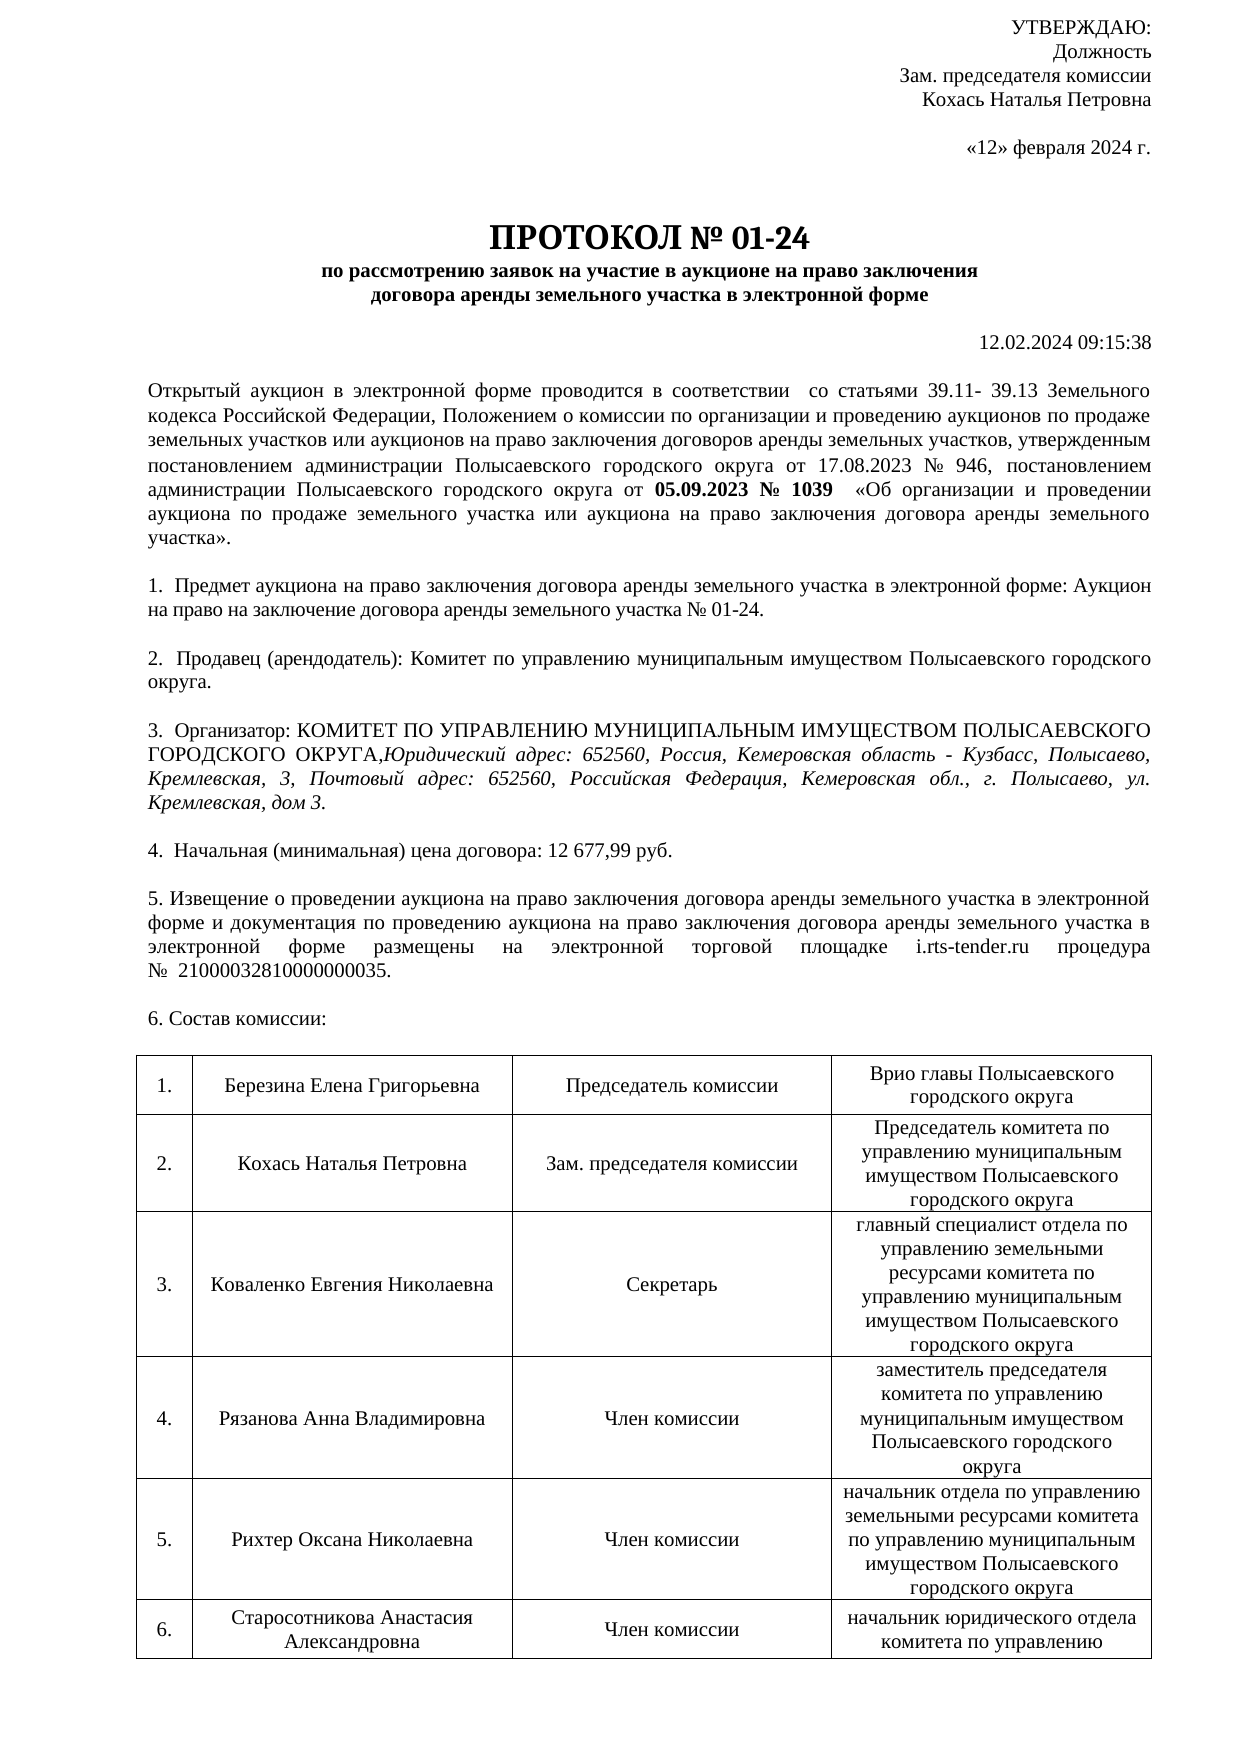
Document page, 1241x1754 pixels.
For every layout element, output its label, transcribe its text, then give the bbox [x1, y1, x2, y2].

text Должность [148, 39, 1152, 63]
table_cell Секретарь [513, 1212, 831, 1356]
table_cell Рязанова Анна Владимировна [193, 1357, 512, 1478]
table_cell Коваленко Евгения Николаевна [193, 1212, 512, 1356]
text УТВЕРЖДАЮ: [148, 15, 1152, 39]
table_cell Зам. председателя комиссии [513, 1115, 831, 1211]
table_cell Председатель комитета по управлению муниципальным имуществом Полысаевского городского округа [832, 1115, 1151, 1211]
table_cell 5. [137, 1479, 192, 1599]
table_cell 4. [137, 1357, 192, 1478]
subtitle ПРОТОКОЛ № 01-24 [148, 220, 1152, 258]
table_header Березина Елена Григорьевна [193, 1056, 512, 1113]
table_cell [832, 1600, 1151, 1658]
text Зам. председателя комиссии [698, 63, 1152, 87]
text Открытый аукцион в электронной форме проводится в соответствии со статьями 39.11- 39.13 Земельного кодекса Российской Федерации, Положением о комиссии по организации и проведению аукционов по продаже земельных участков или аукционов на право заключения договоров аренды земельных участков, утвержденным постановлением администрации Полысаевского городского округа от 17.08.2023 № 946, постановлением администрации Полысаевского городского округа от 05.09.2023 № 1039 «Об организации и проведении аукциона по продаже земельного участка или аукциона на право заключения договора аренды земельного участка». [148, 378, 1152, 549]
table_cell Рихтер Оксана Николаевна [193, 1479, 512, 1599]
table_cell заместитель председателя комитета по управлению муниципальным имуществом Полысаевского городского округа [832, 1357, 1151, 1478]
table_cell 3. [137, 1212, 192, 1356]
text 1. Предмет аукциона на право заключения договора аренды земельного участка в электронной форме: Аукцион на право на заключение договора аренды земельного участка № 01-24. [148, 573, 1152, 621]
text 3. Организатор: КОМИТЕТ ПО УПРАВЛЕНИЮ МУНИЦИПАЛЬНЫМ ИМУЩЕСТВОМ ПОЛЫСАЕВСКОГО ГОРОДСКОГО ОКРУГА,Юридический адрес: 652560, Россия, Кемеровская область - Кузбасс, Полысаево, Кремлевская, 3, Почтовый адрес: 652560, Российская Федерация, Кемеровская обл., г. Полысаево, ул. Кремлевская, дом 3. [148, 718, 1152, 814]
table_cell Член комиссии [513, 1479, 831, 1599]
table_header Врио главы Полысаевского городского округа [832, 1056, 1151, 1113]
text 4. Начальная (минимальная) цена договора: 12 677,99 руб. [148, 838, 1152, 862]
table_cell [193, 1600, 512, 1658]
table_cell Член комиссии [513, 1600, 831, 1658]
table_cell начальник отдела по управлению земельными ресурсами комитета по управлению муниципальным имуществом Полысаевского городского округа [832, 1479, 1151, 1599]
text 6. Состав комиссии: [148, 1006, 1152, 1030]
text 5. Извещение о проведении аукциона на право заключения договора аренды земельного участка в электронной форме и документация по проведению аукциона на право заключения договора аренды земельного участка в электронной форме размещены на электронной торговой площадке i.rts-tender.ru процедура № 21000032810000000035. [148, 886, 1152, 982]
text «12» февраля 2024 г. [148, 135, 1152, 159]
table_header 1. [137, 1056, 192, 1113]
text по рассмотрению заявок на участие в аукционе на право заключения договора аренды земельного участка в электронной форме [310, 258, 989, 306]
table_cell Кохась Наталья Петровна [193, 1115, 512, 1211]
text 2. Продавец (арендодатель): Комитет по управлению муниципальным имуществом Полысаевского городского округа. [148, 645, 1152, 693]
text Кохась Наталья Петровна [148, 87, 1152, 135]
text 12.02.2024 09:15:38 [148, 330, 1152, 354]
table_cell главный специалист отдела по управлению земельными ресурсами комитета по управлению муниципальным имуществом Полысаевского городского округа [832, 1212, 1151, 1356]
table_header Председатель комиссии [513, 1056, 831, 1113]
table_cell Член комиссии [513, 1357, 831, 1478]
table_cell 2. [137, 1115, 192, 1211]
table_cell 6. [137, 1600, 192, 1658]
